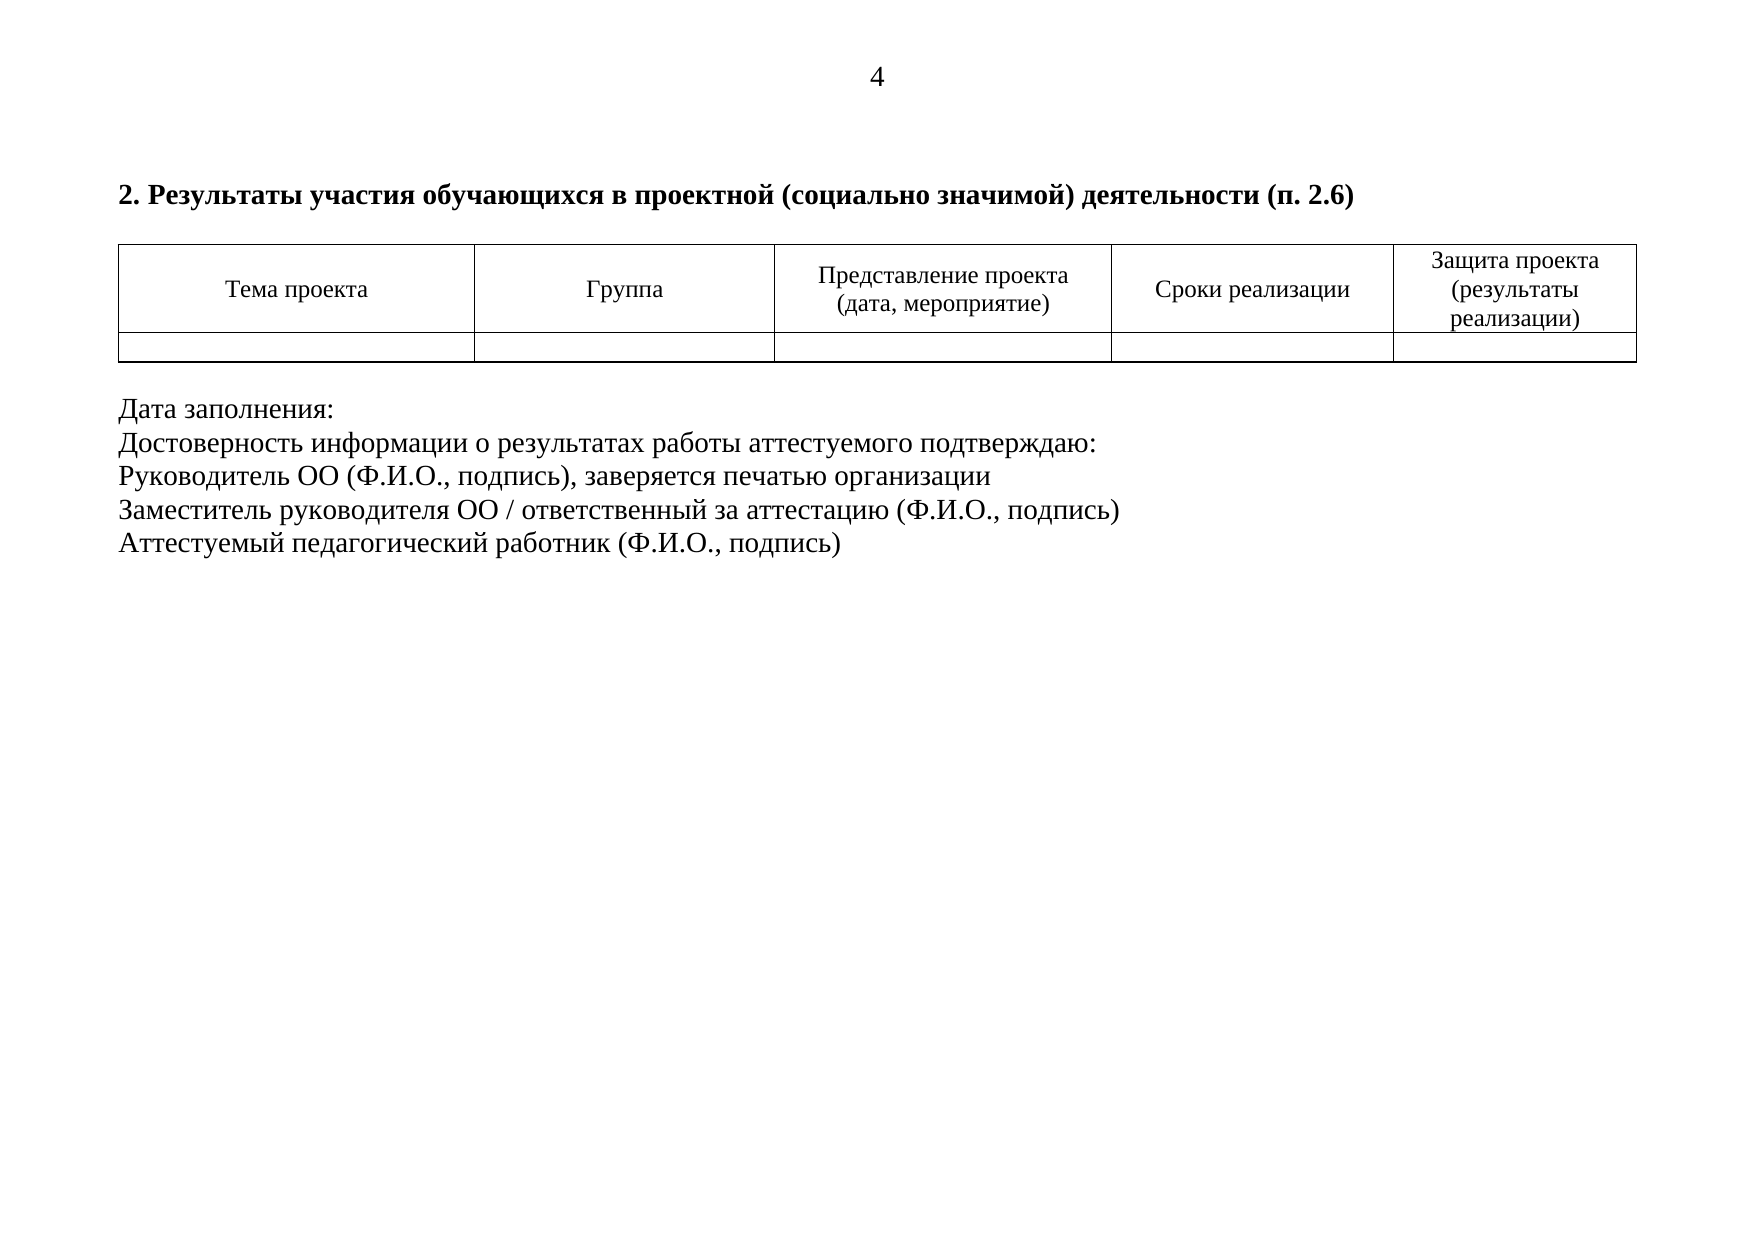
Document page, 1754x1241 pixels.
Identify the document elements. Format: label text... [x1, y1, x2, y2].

table_cell [1112, 333, 1393, 361]
list Результаты участия обучающихся в проектной (социально значимой) деятельности (п. 2.6) [118, 177, 1636, 211]
table_cell [1394, 333, 1636, 361]
table_header Защита проекта (результаты реализации) [1394, 245, 1636, 332]
text Заместитель руководителя ОО / ответственный за аттестацию (Ф.И.О., подпись) [118, 492, 1636, 525]
text Аттестуемый педагогический работник (Ф.И.О., подпись) [118, 525, 1636, 559]
text Достоверность информации о результатах работы аттестуемого подтверждаю: [118, 425, 1636, 458]
table_header Представление проекта (дата, мероприятие) [775, 245, 1111, 332]
text Руководитель ОО (Ф.И.О., подпись), заверяется печатью организации [118, 458, 1636, 492]
table_header Тема проекта [119, 245, 474, 332]
table_cell [775, 333, 1111, 361]
table_header Сроки реализации [1112, 245, 1393, 332]
text Дата заполнения: [118, 391, 1636, 425]
table_cell [475, 333, 774, 361]
table_header Группа [475, 245, 774, 332]
table_cell [119, 333, 474, 361]
